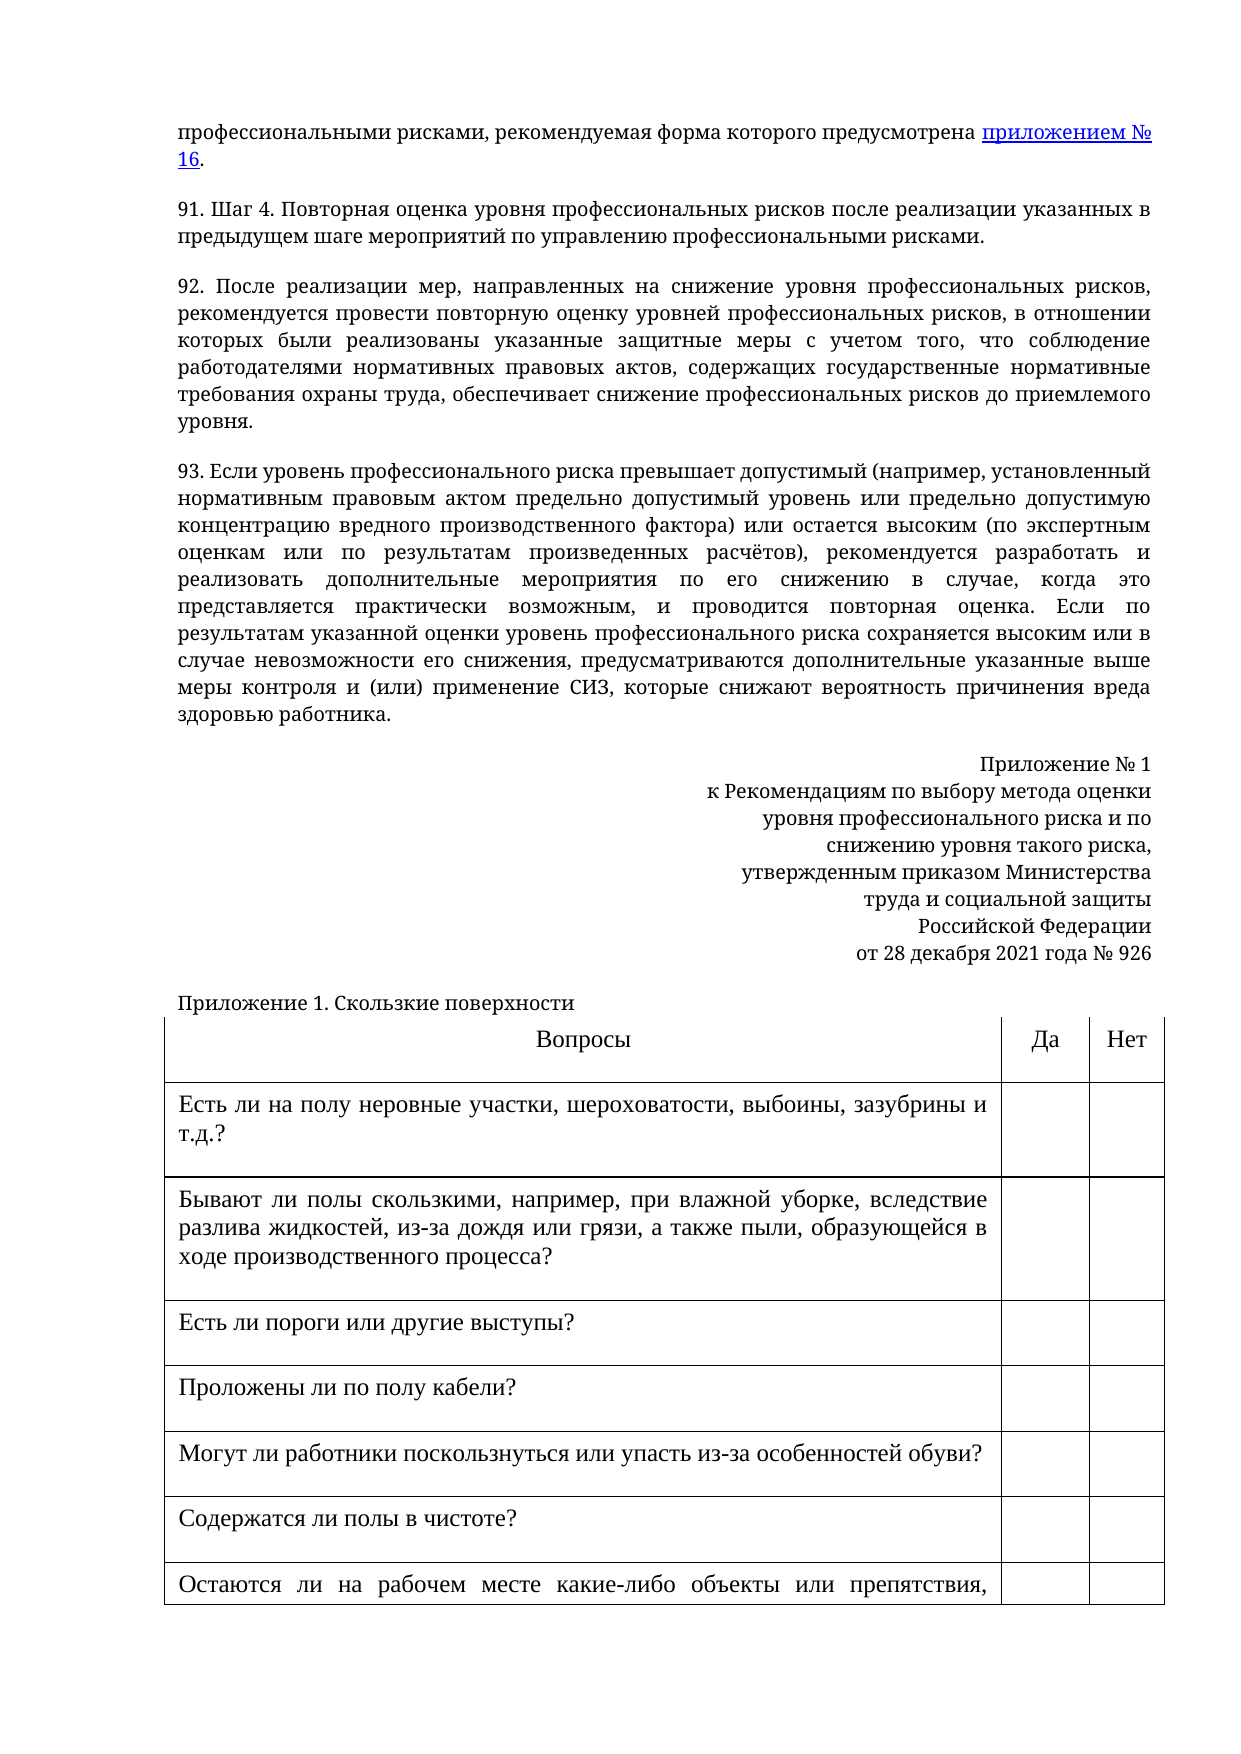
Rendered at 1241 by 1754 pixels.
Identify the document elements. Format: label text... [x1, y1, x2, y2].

table_cell [1090, 1083, 1164, 1176]
text Приложение 1. Скользкие поверхности [177, 990, 1152, 1017]
text Приложение № 1 к Рекомендациям по выбору метода оценки уровня профессионального риска и по снижению уровня такого риска, утвержденным приказом Министерства труда и социальной защиты Российской Федерации от 28 декабря 2021 года № 926 [177, 751, 1152, 966]
table_cell [1002, 1083, 1089, 1176]
text 92. После реализации мер, направленных на снижение уровня профессиональных рисков, рекомендуется провести повторную оценку уровней профессиональных рисков, в отношении которых были реализованы указанные защитные меры с учетом того, что соблюдение работодателями нормативных правовых актов, содержащих государственные нормативные требования охраны труда, обеспечивает снижение профессиональных рисков до приемлемого уровня. [177, 272, 1152, 434]
table_cell [1090, 1497, 1164, 1562]
table_cell [1002, 1301, 1089, 1365]
table_cell Бывают ли полы скользкими, например, при влажной уборке, вследствие разлива жидкостей, из-за дождя или грязи, а также пыли, образующейся в ходе производственного процесса? [165, 1178, 1001, 1299]
table_cell Проложены ли по полу кабели? [165, 1366, 1001, 1431]
table_cell Вопросы [165, 1017, 1001, 1082]
table_cell Нет [1090, 1017, 1164, 1082]
table_cell Да [1002, 1017, 1089, 1082]
table_cell Есть ли на полу неровные участки, шероховатости, выбоины, зазубрины и т.д.? [165, 1083, 1001, 1176]
table_cell [1090, 1366, 1164, 1431]
table_cell [1002, 1563, 1089, 1604]
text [177, 118, 1152, 172]
table_cell [1002, 1366, 1089, 1431]
table_cell [1090, 1301, 1164, 1365]
text 91. Шаг 4. Повторная оценка уровня профессиональных рисков после реализации указанных в предыдущем шаге мероприятий по управлению профессиональными рисками. [177, 195, 1152, 249]
table_cell Есть ли пороги или другие выступы? [165, 1301, 1001, 1365]
table_cell [1002, 1497, 1089, 1562]
table_cell [1002, 1432, 1089, 1496]
table_cell Могут ли работники поскользнуться или упасть из-за особенностей обуви? [165, 1432, 1001, 1496]
text 93. Если уровень профессионального риска превышает допустимый (например, установленный нормативным правовым актом предельно допустимый уровень или предельно допустимую концентрацию вредного производственного фактора) или остается высоким (по экспертным оценкам или по результатам произведенных расчётов), рекомендуется разработать и реализовать дополнительные мероприятия по его снижению в случае, когда это представляется практически возможным, и проводится повторная оценка. Если по результатам указанной оценки уровень профессионального риска сохраняется высоким или в случае невозможности его снижения, предусматриваются дополнительные указанные выше меры контроля и (или) применение СИЗ, которые снижают вероятность причинения вреда здоровью работника. [177, 458, 1152, 727]
table_cell [1002, 1178, 1089, 1299]
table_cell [165, 1563, 1001, 1604]
table_cell Содержатся ли полы в чистоте? [165, 1497, 1001, 1562]
table_cell [1090, 1432, 1164, 1496]
table_cell [1090, 1178, 1164, 1299]
table_cell [1090, 1563, 1164, 1604]
